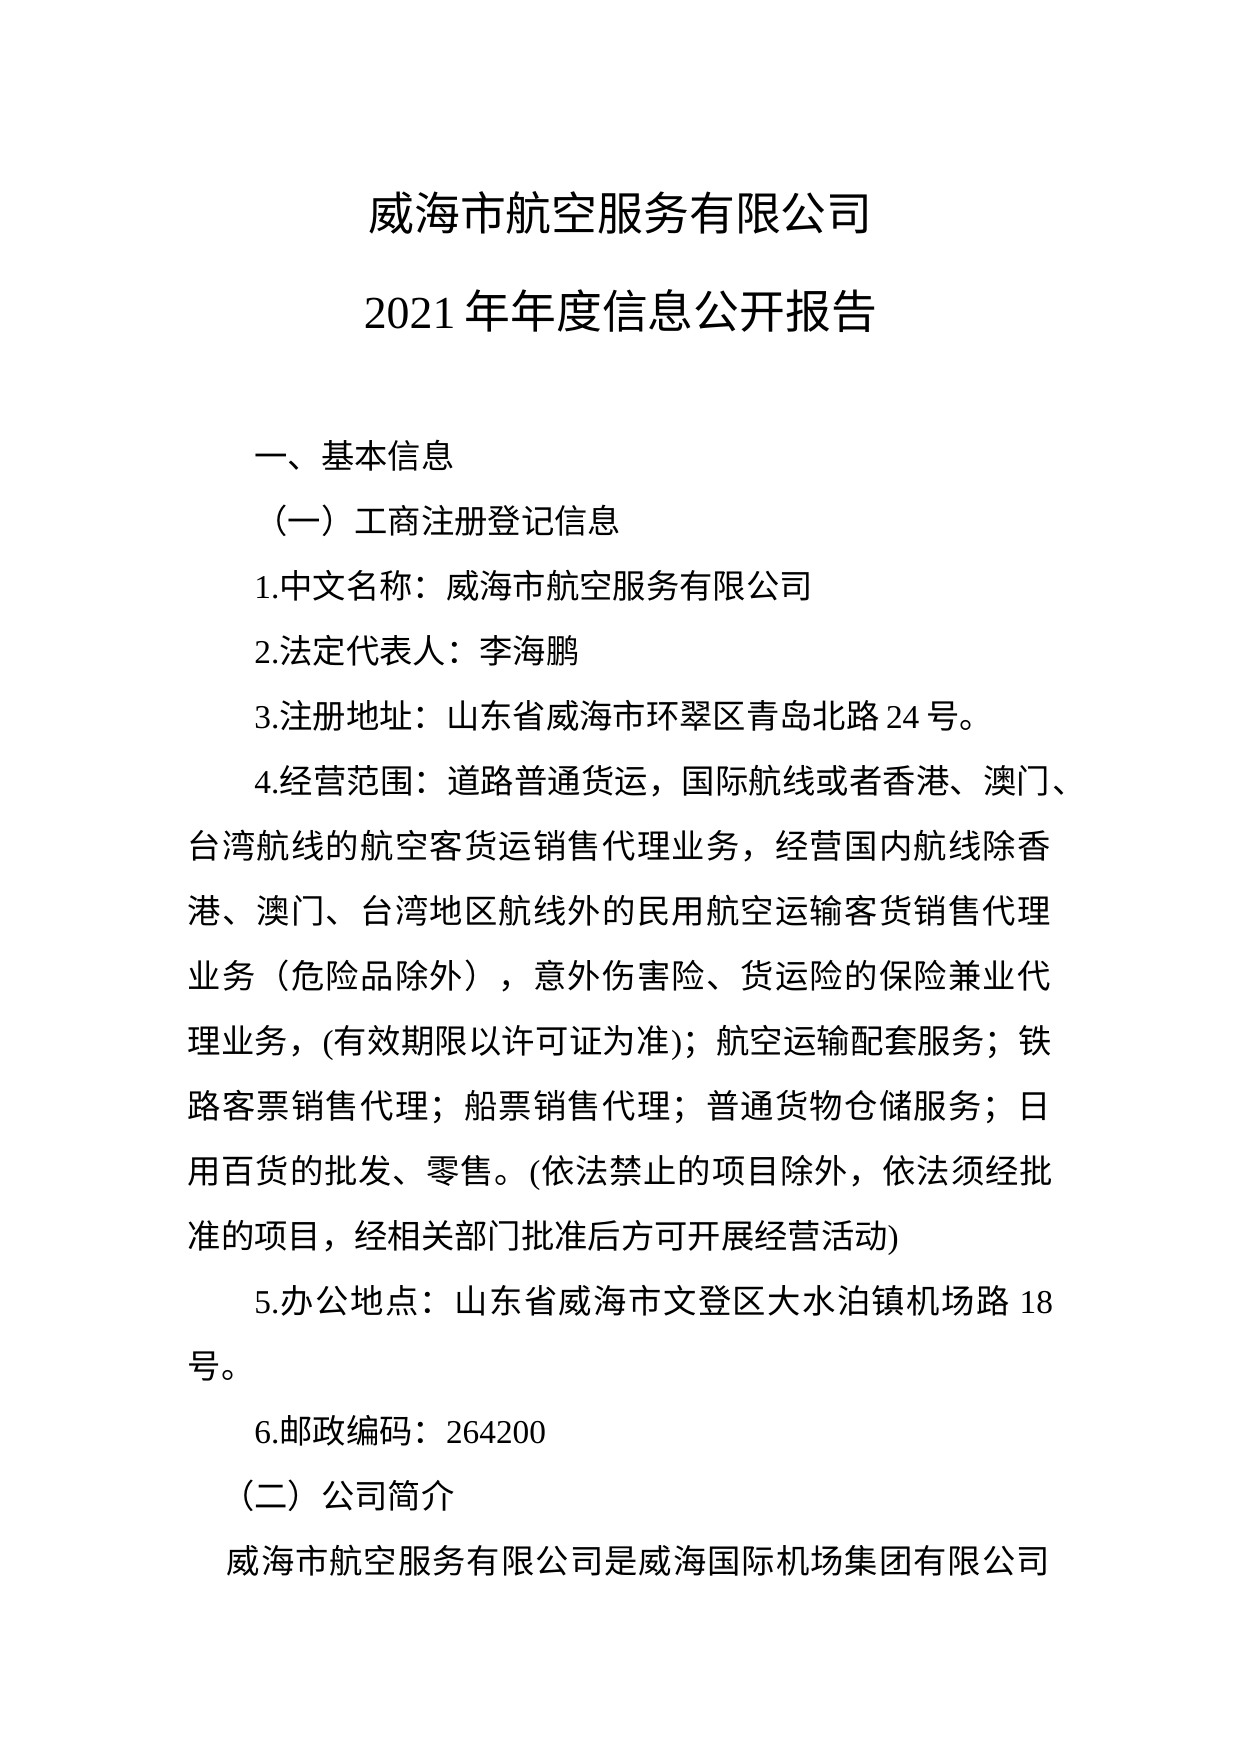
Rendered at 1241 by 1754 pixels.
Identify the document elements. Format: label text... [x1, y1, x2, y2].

text 威海市航空服务有限公司 [187, 162, 1053, 259]
text 5.办公地点：山东省威海市文登区大水泊镇机场路18号。 [187, 1267, 1053, 1397]
text （一）工商注册登记信息 [187, 487, 1053, 552]
text （二）公司简介 [187, 1462, 1053, 1527]
text 一、基本信息 [187, 422, 1053, 487]
text 6.邮政编码：264200 [187, 1397, 1053, 1462]
text 2021年年度信息公开报告 [187, 259, 1053, 357]
text 2.法定代表人：李海鹏 [187, 617, 1053, 682]
text 1.中文名称：威海市航空服务有限公司 [187, 552, 1053, 617]
text 4.经营范围：道路普通货运，国际航线或者香港、澳门、台湾航线的航空客货运销售代理业务，经营国内航线除香港、澳门、台湾地区航线外的民用航空运输客货销售代理业务（危险品除外），意外伤害险、货运险的保险兼业代理业务，(有效期限以许可证为准)；航空运输配套服务；铁路客票销售代理；船票销售代理；普通货物仓储服务；日用百货的批发、零售。(依法禁止的项目除外，依法须经批准的项目，经相关部门批准后方可开展经营活动) [187, 747, 1053, 1267]
text 3.注册地址：山东省威海市环翠区青岛北路24号。 [187, 682, 1053, 747]
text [187, 1527, 1053, 1592]
